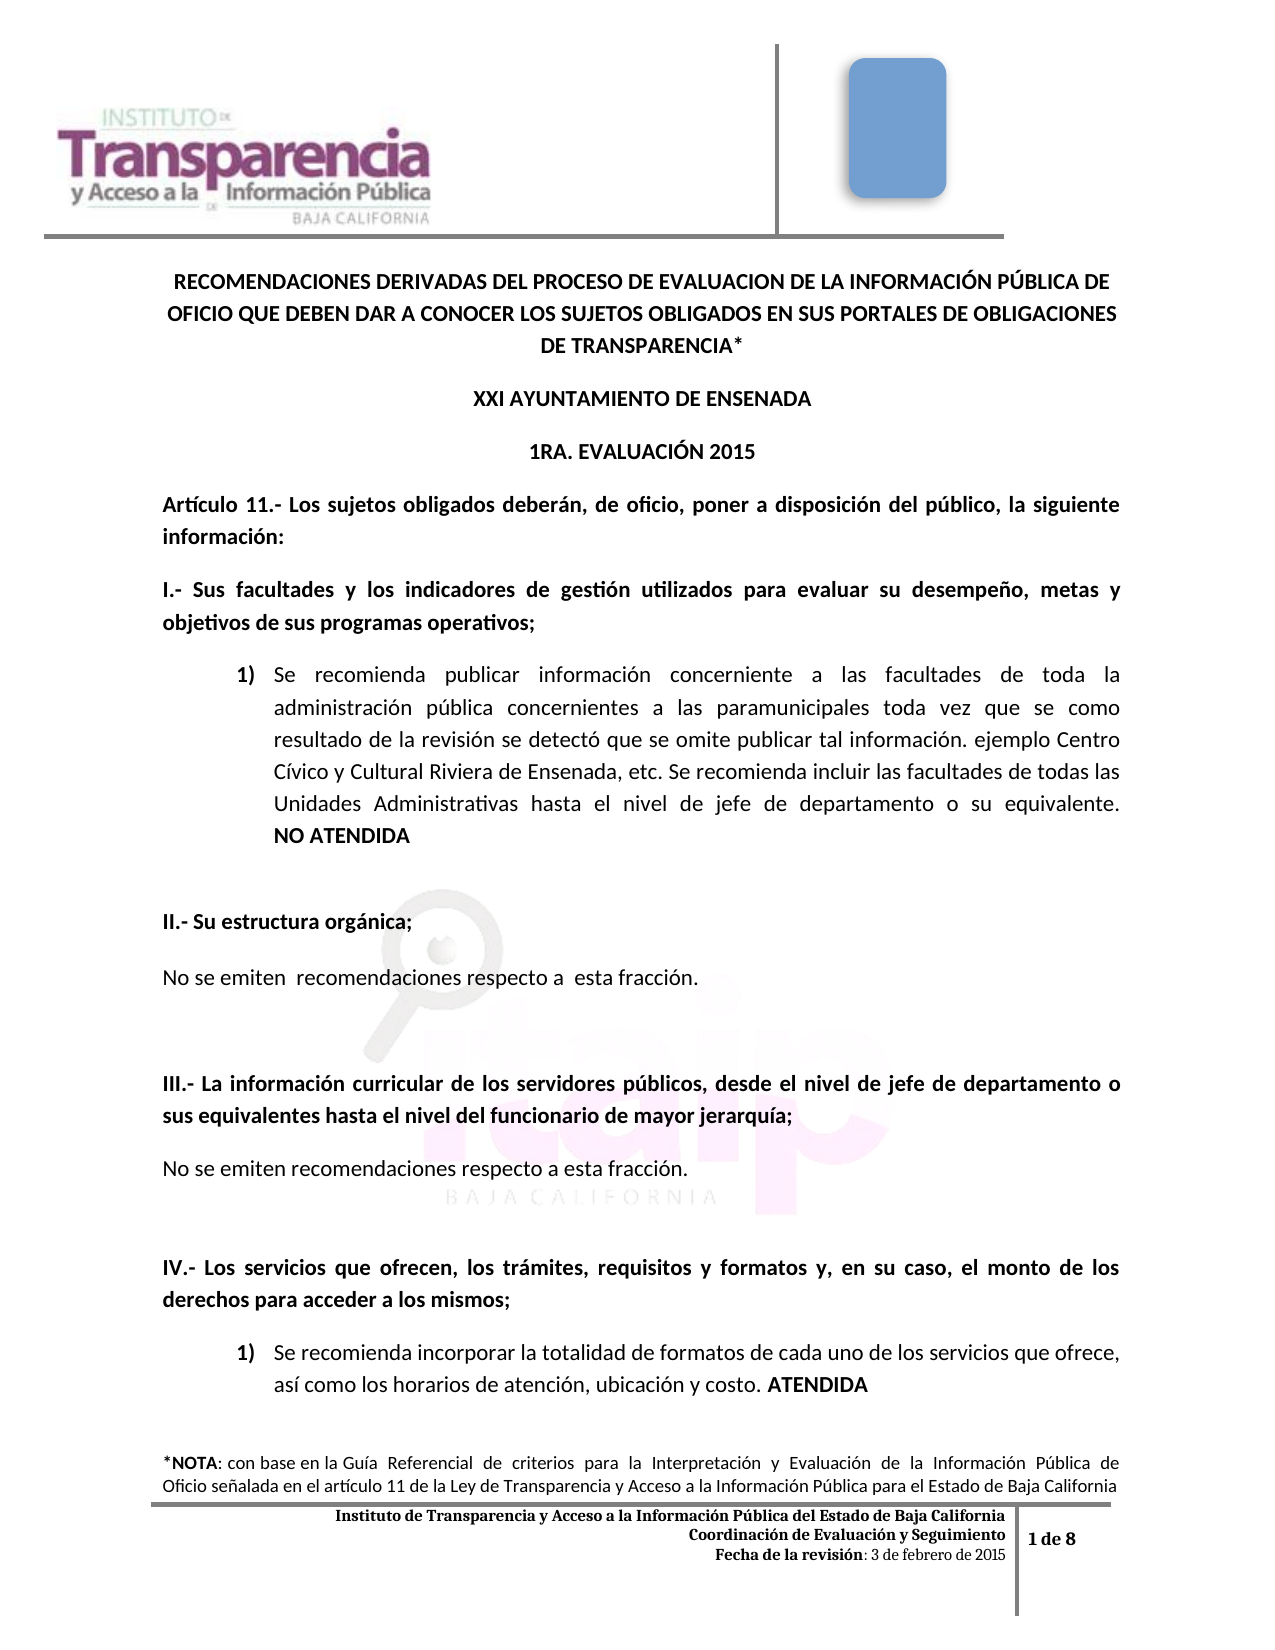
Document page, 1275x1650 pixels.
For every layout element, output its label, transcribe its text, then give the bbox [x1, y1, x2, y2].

text RECOMENDACIONES DERIVADAS DEL PROCESO DE EVALUACION DE LA INFORMACIÓN PÚBLICA DE OFICIO QUE DEBEN DAR A CONOCER LOS SUJETOS OBLIGADOS EN SUS PORTALES DE OBLIGACIONES DE TRANSPARENCIA* [162, 267, 1122, 359]
list Se recomienda incorporar la totalidad de formatos de cada uno de los servicios que ofrece, así como los horarios de atención, ubicación y costo. ATENDIDA [236, 1338, 1122, 1398]
text I.- Sus facultades y los indicadores de gestión utilizados para evaluar su desempeño, metas y objetivos de sus programas operativos; [162, 575, 1122, 636]
text No se emiten recomendaciones respecto a esta fracción. [162, 963, 1122, 991]
text III.- La información curricular de los servidores públicos, desde el nivel de jefe de departamento o sus equivalentes hasta el nivel del funcionario de mayor jerarquía; [162, 1069, 1122, 1129]
text *NOTA: con base en la Guía Referencial de criterios para la Interpretación y Evaluación de la Información Pública de Oficio señalada en el artículo 11 de la Ley de Transparencia y Acceso a la Información Pública para el Estado de Baja California [162, 1451, 1122, 1497]
text Artículo 11.- Los sujetos obligados deberán, de oficio, poner a disposición del público, la siguiente información: [162, 490, 1122, 550]
text IV.- Los servicios que ofrecen, los trámites, requisitos y formatos y, en su caso, el monto de los derechos para acceder a los mismos; [162, 1253, 1122, 1313]
text No se emiten recomendaciones respecto a esta fracción. [162, 1154, 1122, 1182]
text II.- Su estructura orgánica; [162, 907, 1122, 935]
text 1RA. EVALUACIÓN 2015 [162, 437, 1122, 465]
text XXI AYUNTAMIENTO DE ENSENADA [162, 384, 1122, 412]
picture [56, 107, 432, 227]
list Se recomienda publicar información concerniente a las facultades de toda la administración pública concernientes a las paramunicipales toda vez que se como resultado de la revisión se detectó que se omite publicar tal información. ejemplo Centro Cívico y Cultural Riviera de Ensenada, etc. Se recomienda incluir las facultades de todas las Unidades Administrativas hasta el nivel de jefe de departamento o su equivalente. NO ATENDIDA [236, 661, 1122, 849]
